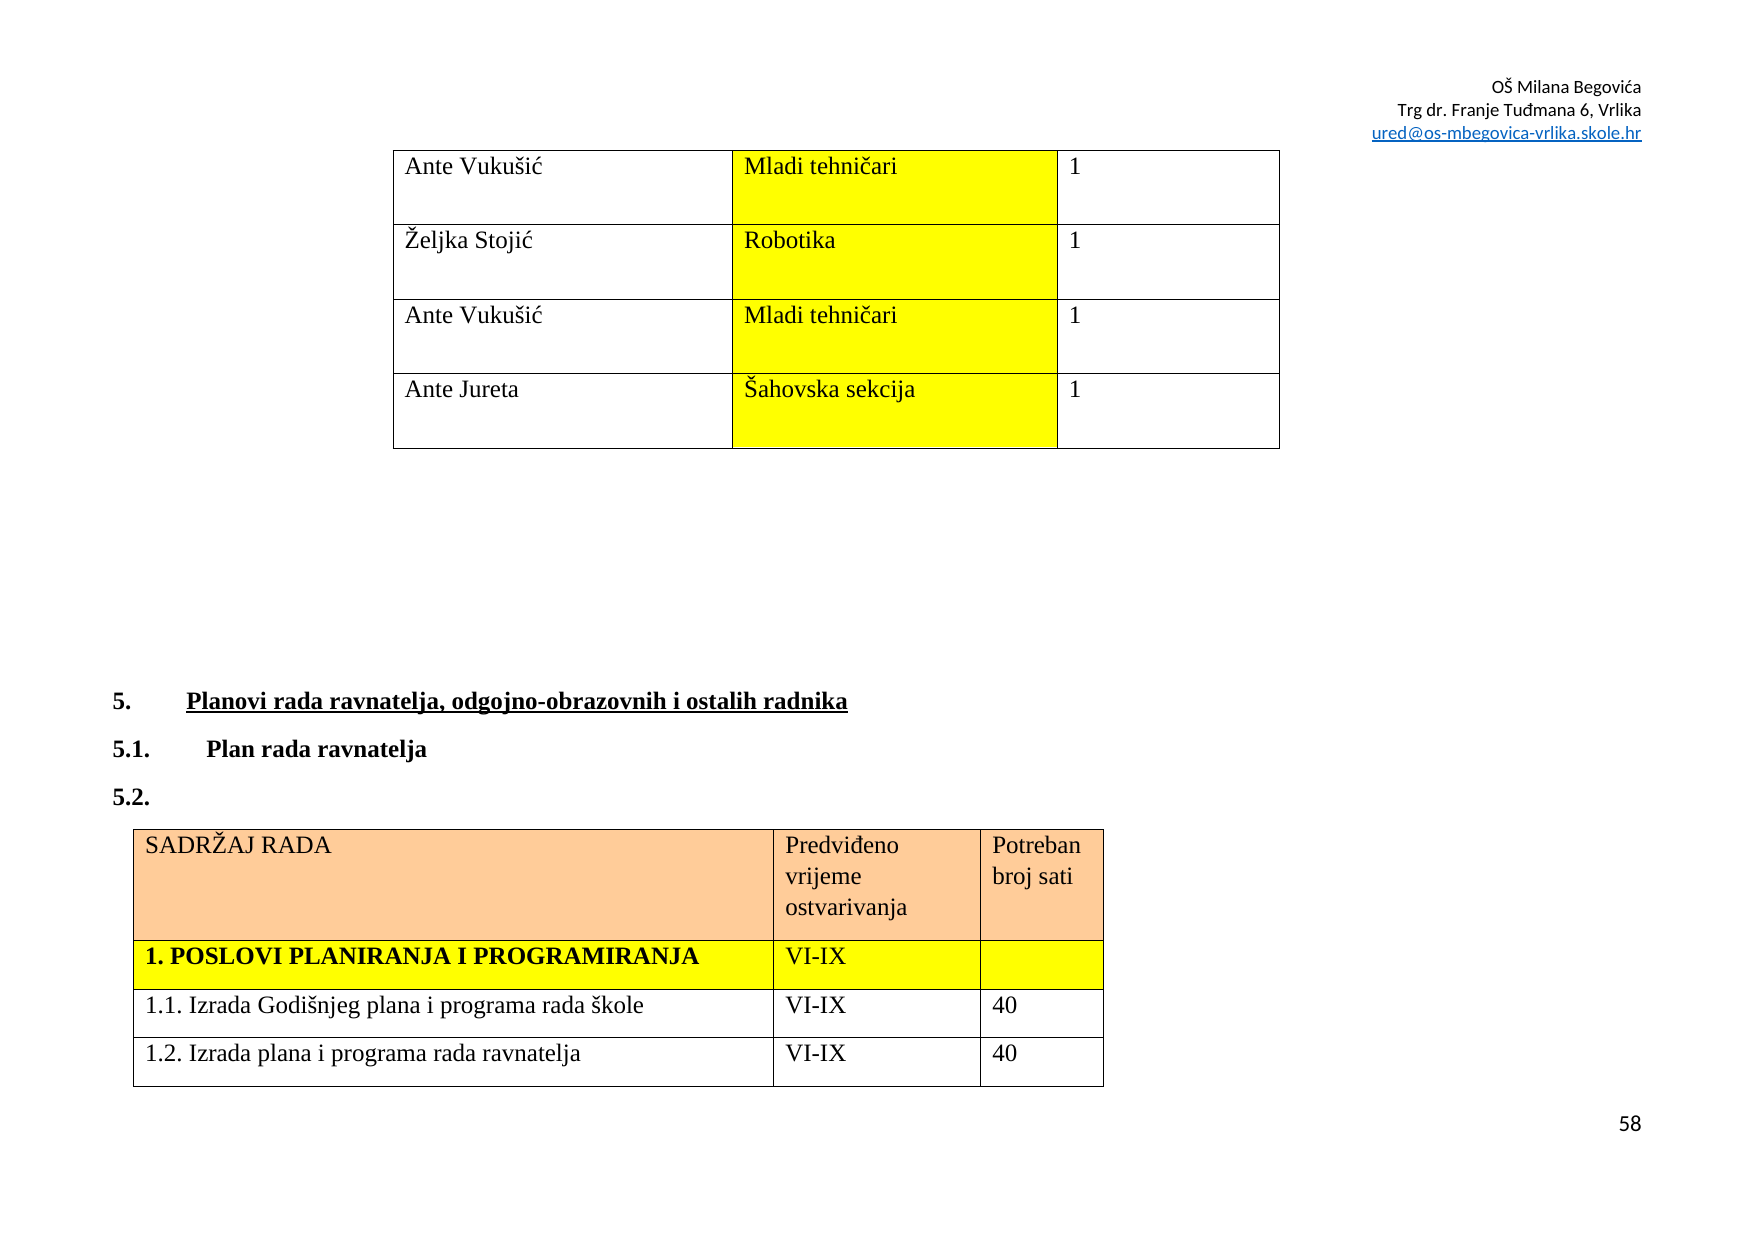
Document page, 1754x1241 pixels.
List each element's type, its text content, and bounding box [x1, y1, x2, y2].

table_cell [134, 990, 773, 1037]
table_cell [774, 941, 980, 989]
text 5. Planovi rada ravnatelja, odgojno-obrazovnih i ostalih radnika [112, 686, 1641, 715]
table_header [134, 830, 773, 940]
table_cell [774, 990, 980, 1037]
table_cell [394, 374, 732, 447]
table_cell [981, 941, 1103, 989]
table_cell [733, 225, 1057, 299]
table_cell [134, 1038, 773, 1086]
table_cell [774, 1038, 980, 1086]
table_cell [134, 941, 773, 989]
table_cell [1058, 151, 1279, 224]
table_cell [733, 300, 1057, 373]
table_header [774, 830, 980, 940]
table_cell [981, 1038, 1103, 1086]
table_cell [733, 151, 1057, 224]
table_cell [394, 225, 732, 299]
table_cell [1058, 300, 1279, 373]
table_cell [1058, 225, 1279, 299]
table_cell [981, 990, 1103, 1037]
list Plan rada ravnatelja [112, 734, 1641, 763]
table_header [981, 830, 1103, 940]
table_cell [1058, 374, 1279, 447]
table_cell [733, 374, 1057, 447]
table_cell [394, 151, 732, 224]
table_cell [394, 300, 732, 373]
